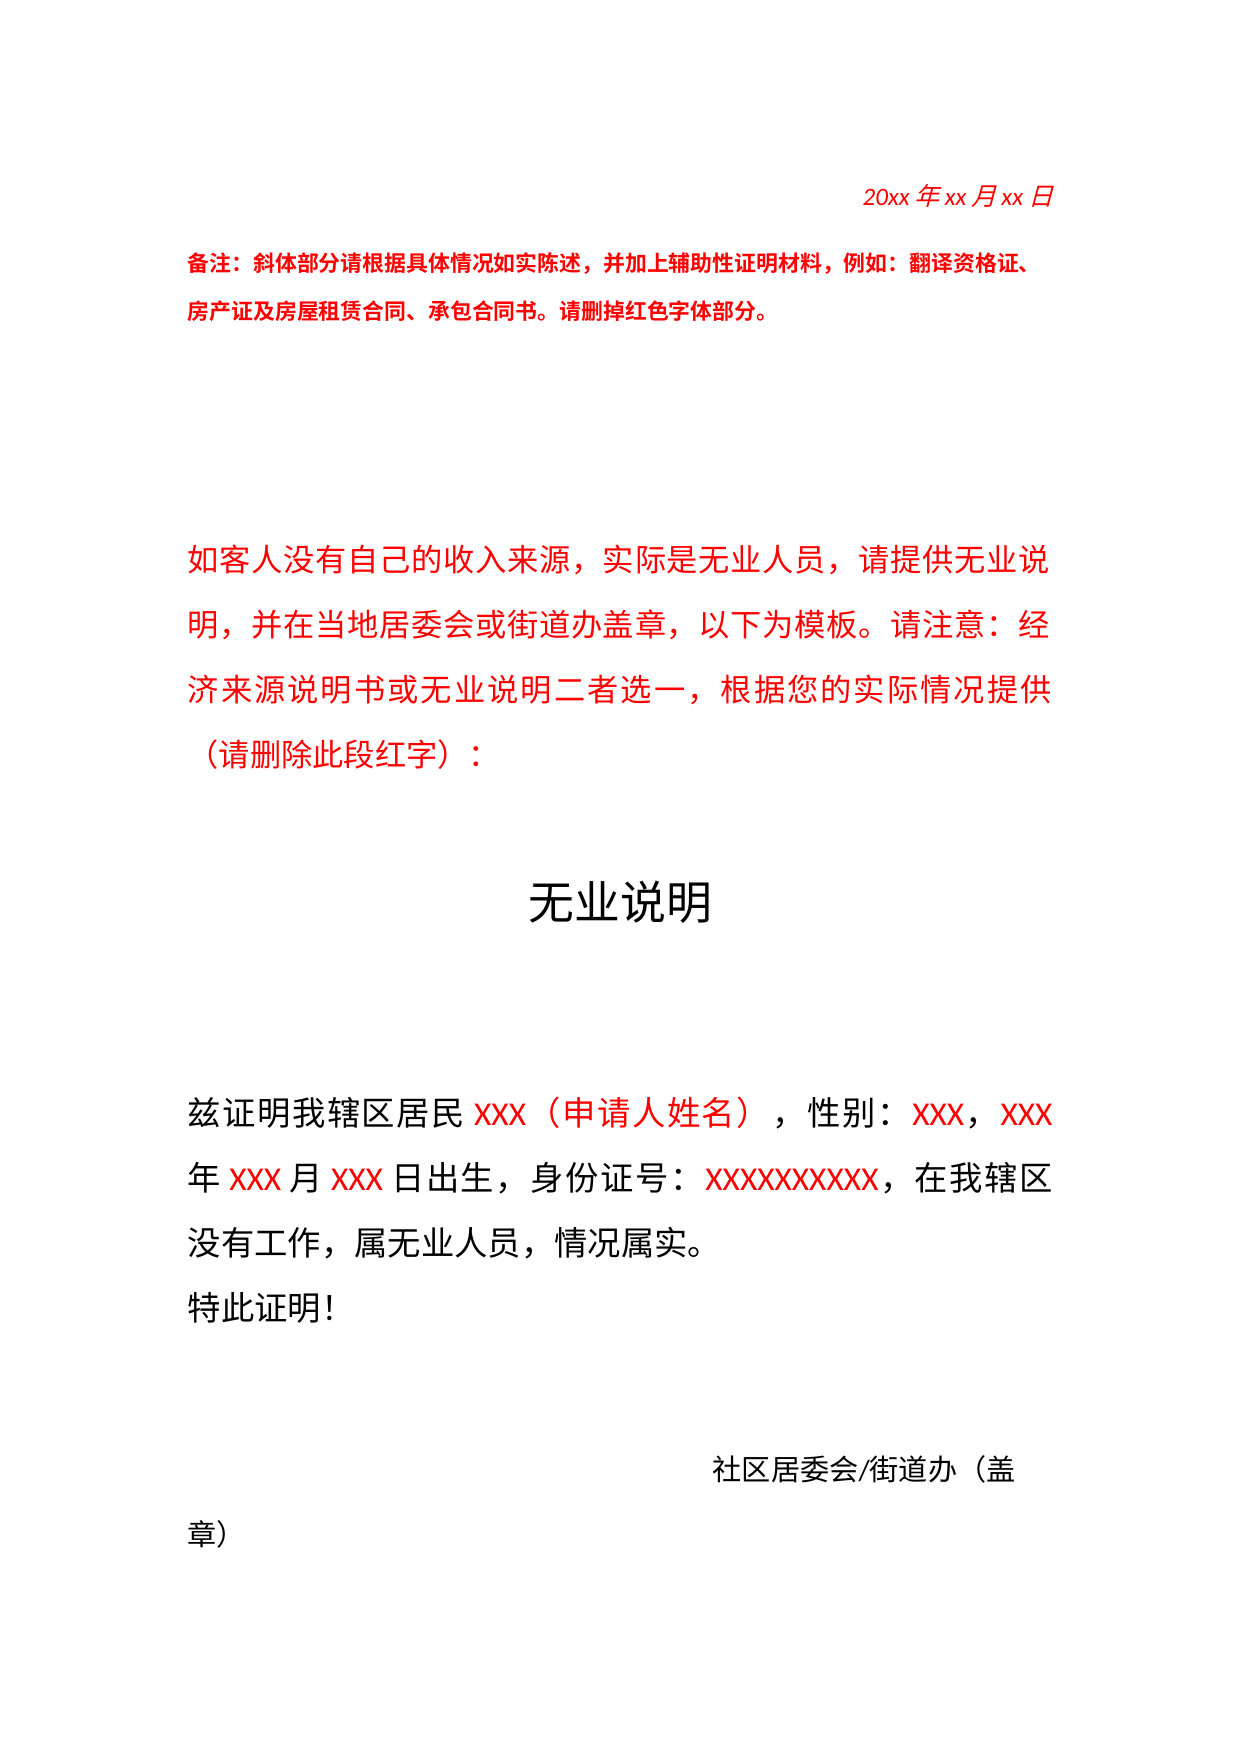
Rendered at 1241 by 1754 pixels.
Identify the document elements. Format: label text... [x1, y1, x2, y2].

text 兹证明我辖区居民XXX（申请人姓名），性别：XXX，XXX年XXX月XXX日出生，身份证号：XXXXXXXXXX，在我辖区没有工作，属无业人员，情况属实。 [187, 1078, 1053, 1273]
text 20xx年xx月xx日 [187, 162, 1053, 227]
text 特此证明！ [187, 1273, 1053, 1338]
text 无业说明 [187, 851, 1053, 948]
text 社区居委会/街道办（盖章） [187, 1436, 1053, 1566]
text 备注：斜体部分请根据具体情况如实陈述，并加上辅助性证明材料，例如：翻译资格证、房产证及房屋租赁合同、承包合同书。请删掉红色字体部分。 [187, 245, 1053, 326]
text 如客人没有自己的收入来源，实际是无业人员，请提供无业说明，并在当地居委会或街道办盖章，以下为模板。请注意：经济来源说明书或无业说明二者选一，根据您的实际情况提供（请删除此段红字）： [187, 526, 1053, 786]
